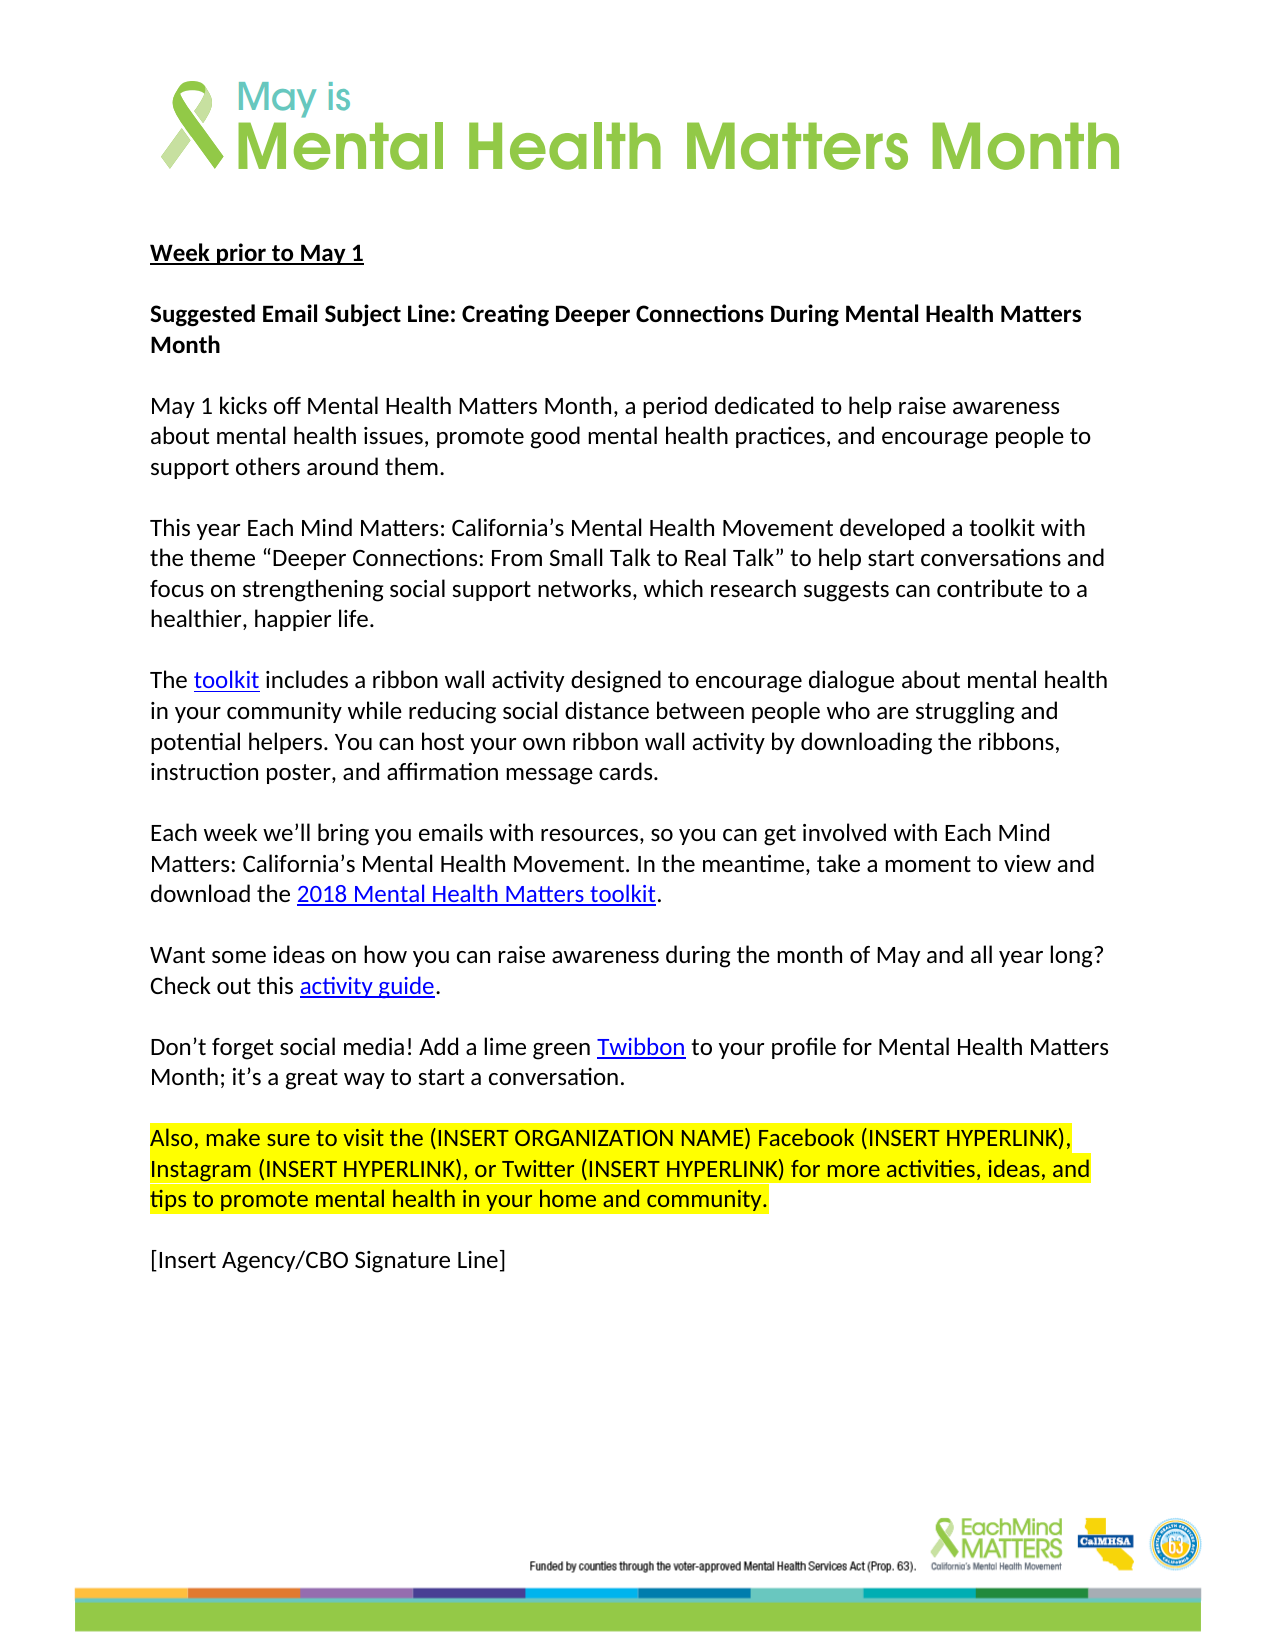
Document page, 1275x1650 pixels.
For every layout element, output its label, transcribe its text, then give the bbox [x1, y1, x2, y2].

picture [150, 75, 1125, 177]
text Suggested Email Subject Line: Creating Deeper Connections During Mental Health Matters Month [150, 298, 1125, 359]
text [Insert Agency/CBO Signature Line] [150, 1244, 1125, 1275]
text Don’t forget social media! Add a lime green Twibbon to your profile for Mental Health Matters Month; it’s a great way to start a conversation. [150, 1031, 1125, 1092]
text Each week we’ll bring you emails with resources, so you can get involved with Each Mind Matters: California’s Mental Health Movement. In the meantime, take a moment to view and download the 2018 Mental Health Matters toolkit. [150, 817, 1125, 909]
text Want some ideas on how you can raise awareness during the month of May and all year long? Check out this activity guide. [150, 939, 1125, 1000]
text Week prior to May 1 [150, 237, 1125, 268]
text Also, make sure to visit the (INSERT ORGANIZATION NAME) Facebook (INSERT HYPERLINK), Instagram (INSERT HYPERLINK), or Twitter (INSERT HYPERLINK) for more activities, ideas, and tips to promote mental health in your home and community. [150, 1122, 1125, 1214]
text The toolkit includes a ribbon wall activity designed to encourage dialogue about mental health in your community while reducing social distance between people who are struggling and potential helpers. You can host your own ribbon wall activity by downloading the ribbons, instruction poster, and affirmation message cards. [150, 665, 1125, 787]
text This year Each Mind Matters: California’s Mental Health Movement developed a toolkit with the theme “Deeper Connections: From Small Talk to Real Talk” to help start conversations and focus on strengthening social support networks, which research suggests can contribute to a healthier, happier life. [150, 512, 1125, 634]
text May 1 kicks off Mental Health Matters Month, a period dedicated to help raise awareness about mental health issues, promote good mental health practices, and encourage people to support others around them. [150, 390, 1125, 482]
picture [0, 1500, 1275, 1650]
